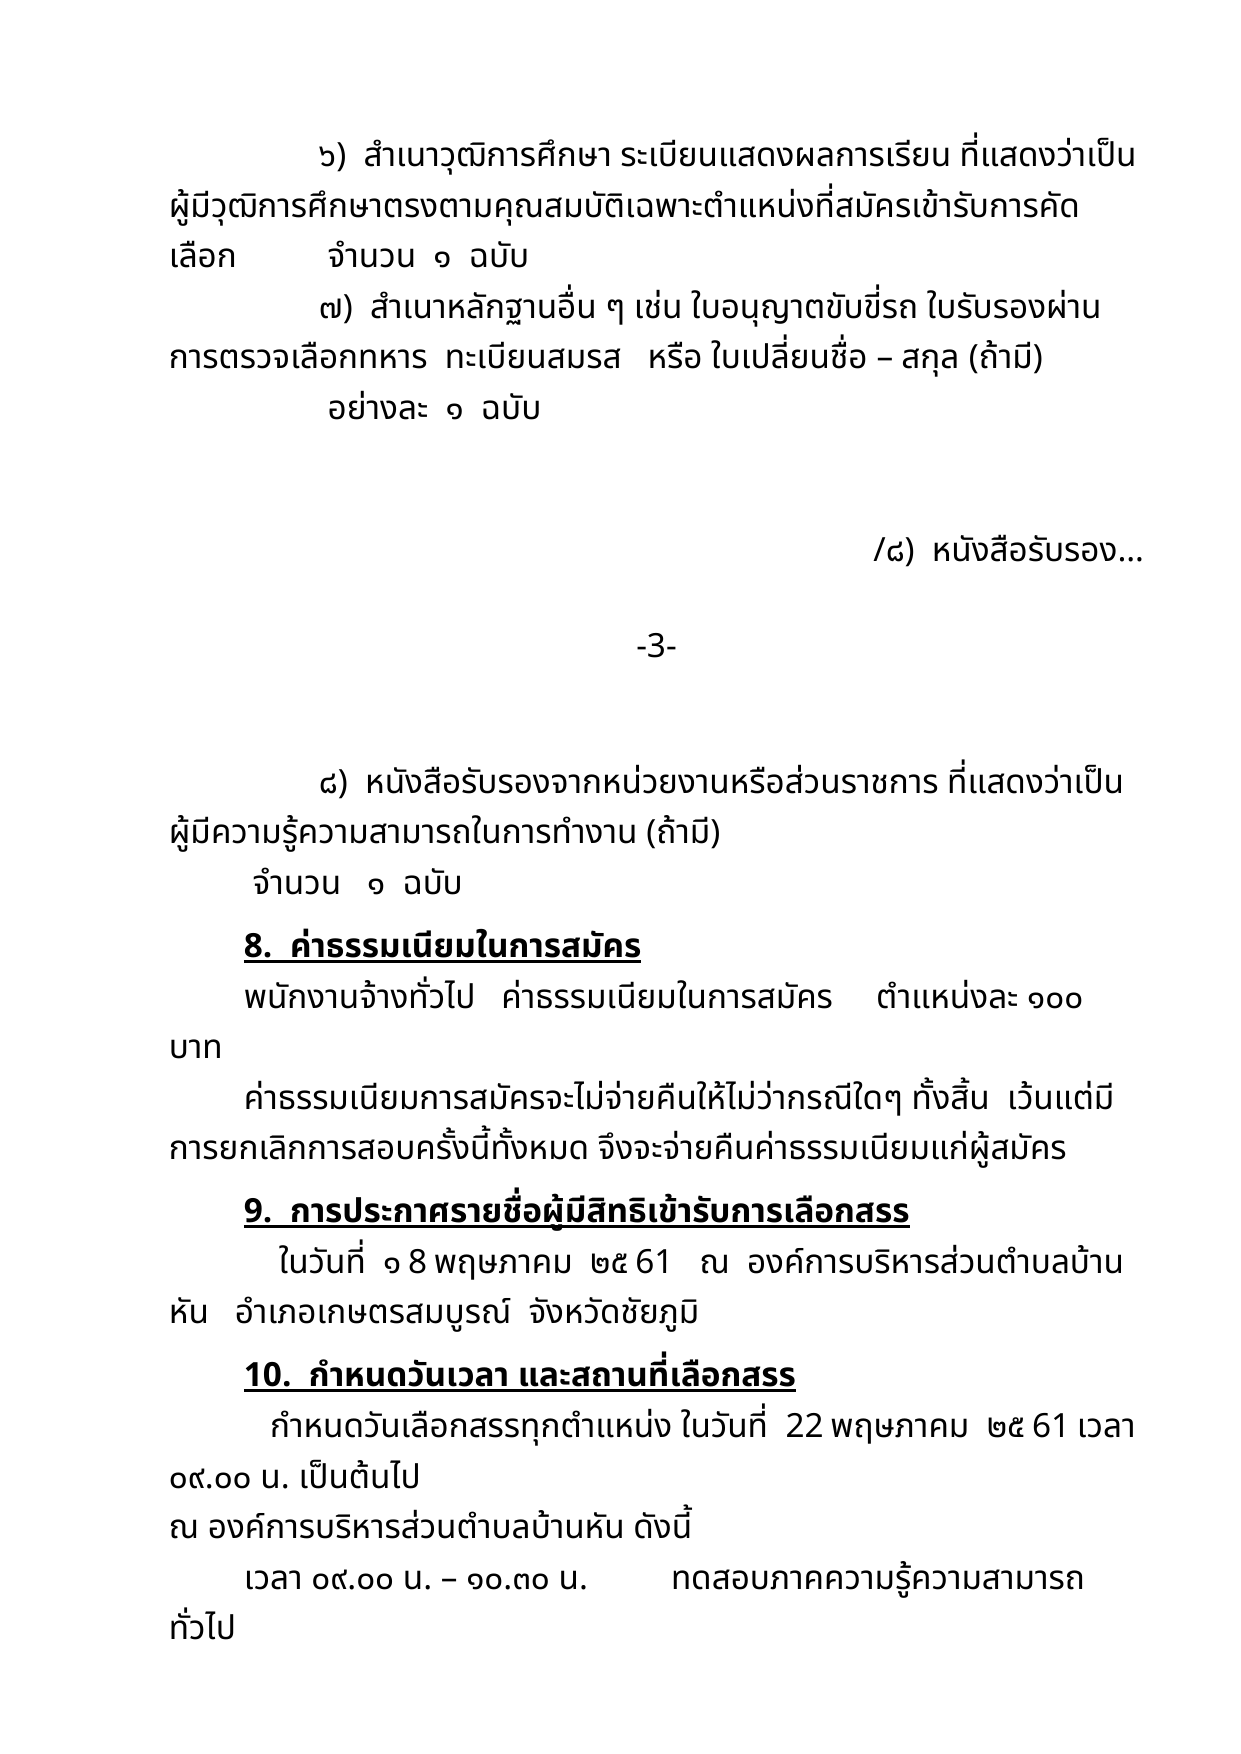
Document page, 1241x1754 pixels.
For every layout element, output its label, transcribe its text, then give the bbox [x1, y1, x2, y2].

text -3- [169, 621, 1144, 667]
text ค่าธรรมเนียมการสมัครจะไม่จ่ายคืนให้ไม่ว่ากรณีใดๆ ทั้งสิ้น เว้นแต่มีการยกเลิกการสอบครั้งนี้ทั้งหมด จึงจะจ่ายคืนค่าธรรมเนียมแก่ผู้สมัคร [169, 1074, 1144, 1174]
text 10. กำหนดวันเวลา และสถานที่เลือกสรร [169, 1351, 1144, 1402]
text /๘) หนังสือรับรอง… [169, 525, 1144, 576]
text 8. ค่าธรรมเนียมในการสมัคร [169, 922, 1144, 973]
text ๖) สำเนาวุฒิการศึกษา ระเบียนแสดงผลการเรียน ที่แสดงว่าเป็นผู้มีวุฒิการศึกษาตรงตามคุณสมบัติเฉพาะตำแหน่งที่สมัครเข้ารับการคัดเลือก จำนวน ๑ ฉบับ [169, 131, 1144, 283]
text กำหนดวันเลือกสรรทุกตำแหน่ง ในวันที่ 22พฤษภาคม ๒๕61เวลา ๐๙.๐๐ น. เป็นต้นไป ณ องค์การบริหารส่วนตำบลบ้านหัน ดังนี้ [169, 1402, 1144, 1553]
text ๗) สำเนาหลักฐานอื่น ๆ เช่น ใบอนุญาตขับขี่รถ ใบรับรองผ่านการตรวจเลือกทหาร ทะเบียนสมรส หรือ ใบเปลี่ยนชื่อ – สกุล (ถ้ามี) อย่างละ ๑ ฉบับ [169, 283, 1144, 434]
text พนักงานจ้างทั่วไป ค่าธรรมเนียมในการสมัคร ตำแหน่งละ ๑๐๐ บาท [169, 973, 1144, 1074]
text 9. การประกาศรายชื่อผู้มีสิทธิเข้ารับการเลือกสรร [169, 1187, 1144, 1238]
text ในวันที่ ๑8พฤษภาคม ๒๕61 ณ องค์การบริหารส่วนตำบลบ้านหัน อำเภอเกษตรสมบูรณ์ จังหวัดชัยภูมิ [169, 1238, 1144, 1339]
text ๘) หนังสือรับรองจากหน่วยงานหรือส่วนราชการ ที่แสดงว่าเป็นผู้มีความรู้ความสามารถในการทำงาน (ถ้ามี) จำนวน ๑ ฉบับ [169, 758, 1144, 909]
text เวลา ๐๙.๐๐ น. – ๑๐.๓๐ น. ทดสอบภาคความรู้ความสามารถทั่วไป [169, 1553, 1144, 1654]
